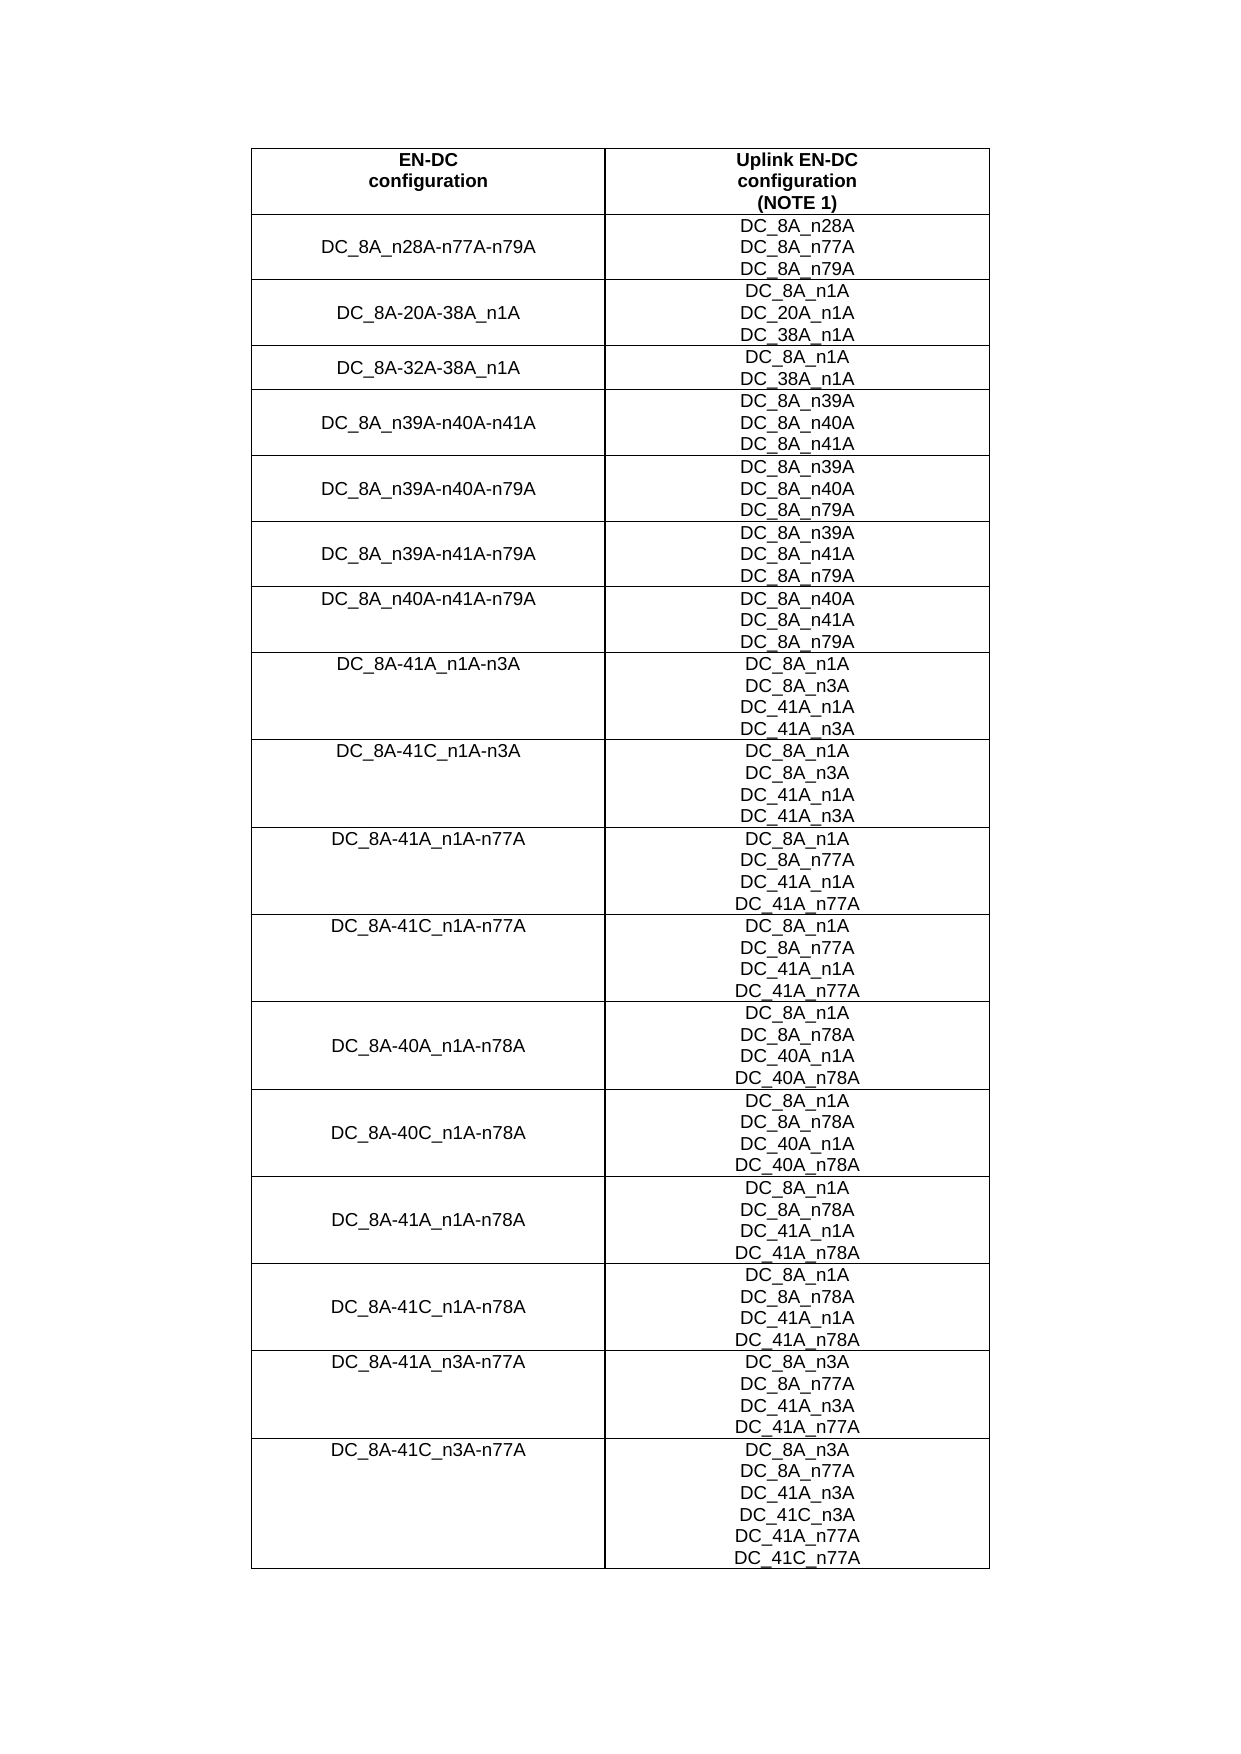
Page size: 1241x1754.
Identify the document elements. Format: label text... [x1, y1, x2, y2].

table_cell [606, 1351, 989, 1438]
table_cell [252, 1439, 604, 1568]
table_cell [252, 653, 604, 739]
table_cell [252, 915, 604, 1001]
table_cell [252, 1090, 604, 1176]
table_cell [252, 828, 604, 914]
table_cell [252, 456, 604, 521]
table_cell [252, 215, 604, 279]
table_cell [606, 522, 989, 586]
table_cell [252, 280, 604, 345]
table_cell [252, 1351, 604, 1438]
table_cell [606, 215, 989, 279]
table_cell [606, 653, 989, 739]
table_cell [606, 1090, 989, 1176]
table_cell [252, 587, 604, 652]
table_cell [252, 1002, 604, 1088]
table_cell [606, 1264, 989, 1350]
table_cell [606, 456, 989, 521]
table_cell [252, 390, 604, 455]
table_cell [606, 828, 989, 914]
table_header Uplink EN-DC configuration (NOTE 1) [606, 149, 989, 213]
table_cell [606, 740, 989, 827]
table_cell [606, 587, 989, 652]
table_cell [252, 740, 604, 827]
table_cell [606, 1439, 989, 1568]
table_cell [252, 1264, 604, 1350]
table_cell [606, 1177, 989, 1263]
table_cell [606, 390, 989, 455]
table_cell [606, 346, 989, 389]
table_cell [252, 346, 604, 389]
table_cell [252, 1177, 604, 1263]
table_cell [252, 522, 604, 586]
table_header EN-DC configuration [252, 149, 604, 213]
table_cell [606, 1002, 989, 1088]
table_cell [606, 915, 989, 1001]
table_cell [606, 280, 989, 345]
